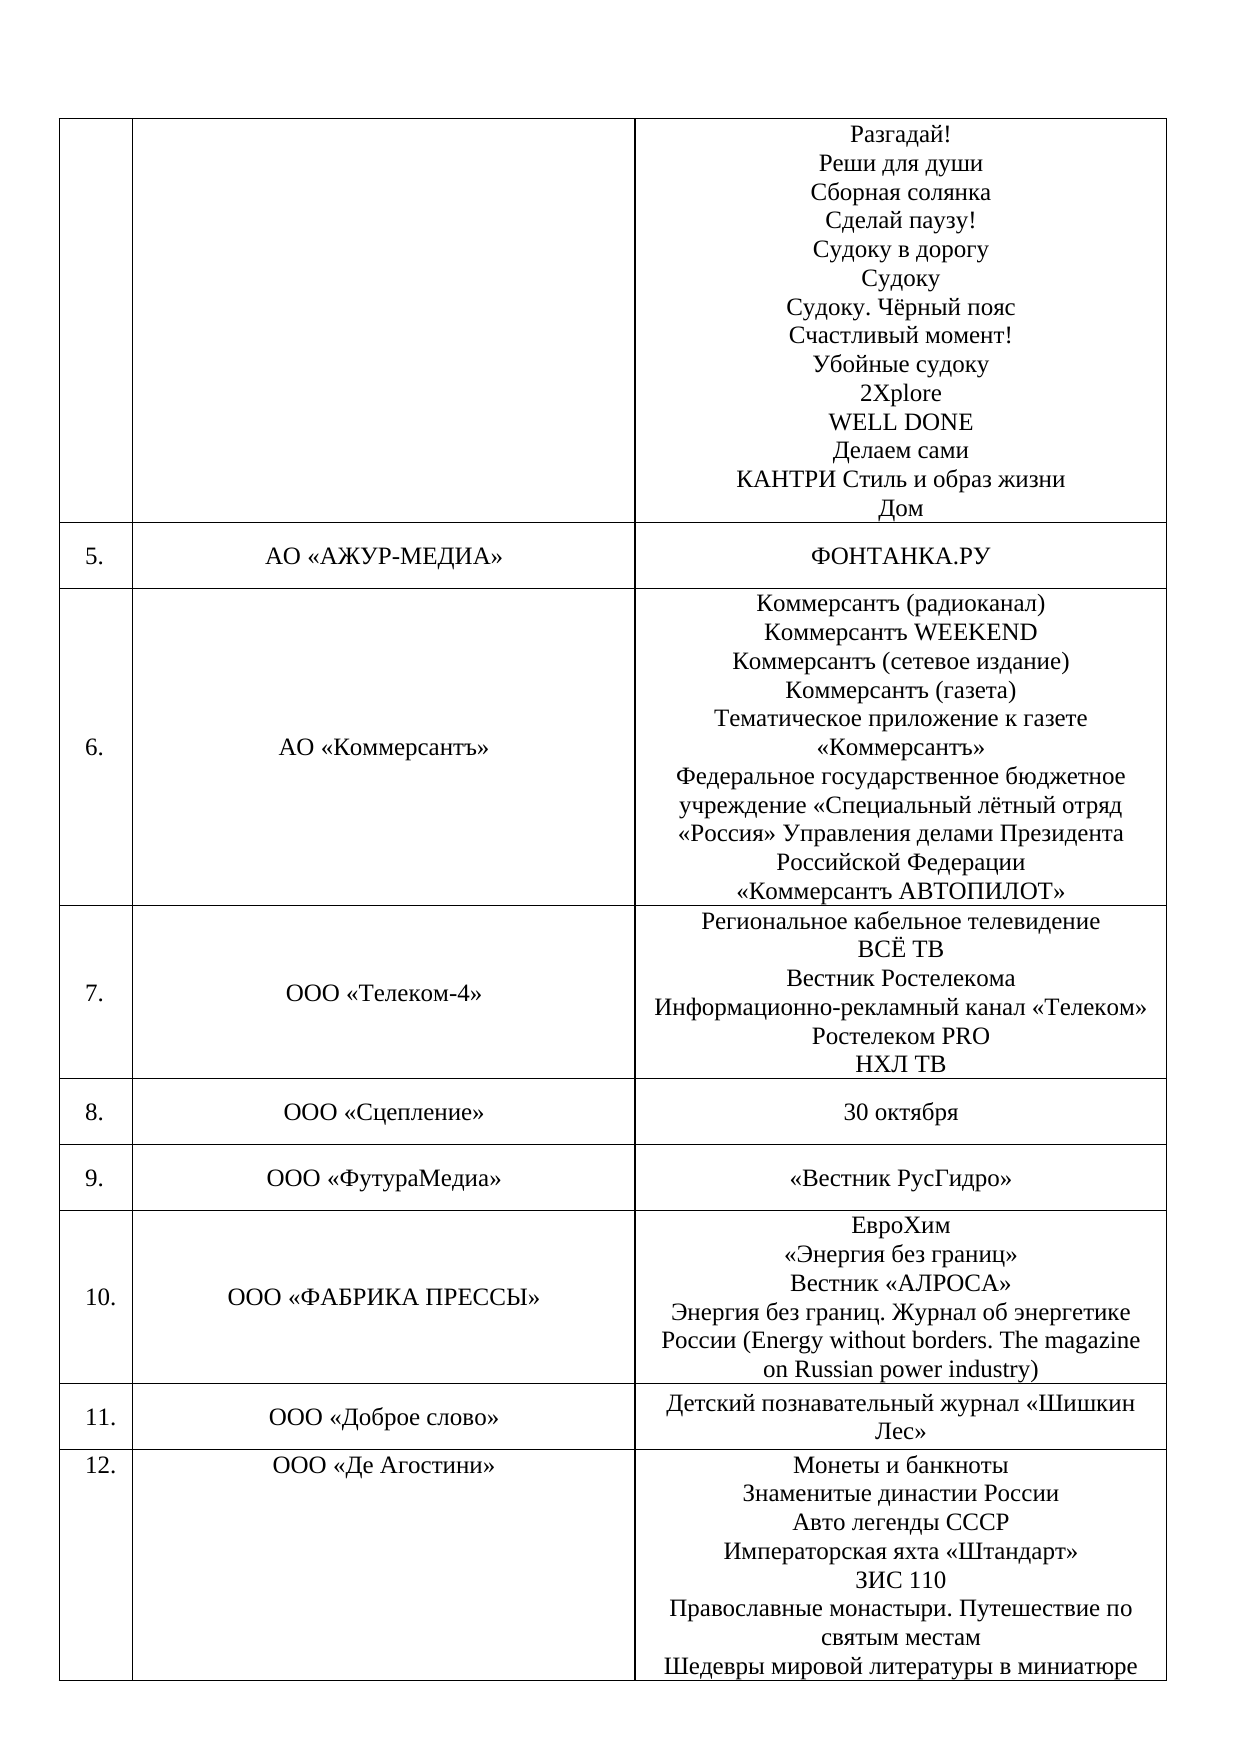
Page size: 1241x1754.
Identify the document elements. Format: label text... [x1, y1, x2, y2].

table_cell [60, 1079, 132, 1144]
table_cell [60, 1384, 132, 1449]
table_cell ЕвроХим «Энергия без границ» Вестник «АЛРОСА» Энергия без границ. Журнал об энергетике России (Energy without borders. The magazine on Russian power industry) [636, 1211, 1166, 1383]
table_cell ООО «ФутураМедиа» [133, 1145, 634, 1209]
table_cell [60, 906, 132, 1078]
table_cell ООО «Телеком-4» [133, 906, 634, 1078]
table_cell ООО «ФАБРИКА ПРЕССЫ» [133, 1211, 634, 1383]
table_cell АО «Коммерсантъ» [133, 589, 634, 905]
table_cell ООО «Сцепление» [133, 1079, 634, 1144]
table_cell [60, 1211, 132, 1383]
table_cell [60, 1450, 132, 1680]
table_cell «Вестник РусГидро» [636, 1145, 1166, 1209]
table_cell [60, 1145, 132, 1209]
table_cell [60, 119, 132, 522]
table_cell 30 октября [636, 1079, 1166, 1144]
table_cell Коммерсантъ (радиоканал) Коммерсантъ WEEKEND Коммерсантъ (сетевое издание) Коммерсантъ (газета) Тематическое приложение к газете «Коммерсантъ» Федеральное государственное бюджетное учреждение «Специальный лётный отряд «Россия» Управления делами Президента Российской Федерации «Коммерсантъ АВТОПИЛОТ» [636, 589, 1166, 905]
table_cell Региональное кабельное телевидение ВСЁ ТВ Вестник Ростелекома Информационно-рекламный канал «Телеком» Ростелеком PRO НХЛ ТВ [636, 906, 1166, 1078]
table_cell АО «АЖУР-МЕДИА» [133, 523, 634, 587]
table_cell [60, 523, 132, 587]
table_cell ООО «Доброе слово» [133, 1384, 634, 1449]
table_cell ООО «Де Агостини» [133, 1450, 634, 1680]
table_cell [636, 119, 1166, 522]
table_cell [133, 119, 634, 522]
table_cell [60, 589, 132, 905]
table_cell ФОНТАНКА.РУ [636, 523, 1166, 587]
table_cell Детский познавательный журнал «Шишкин Лес» [636, 1384, 1166, 1449]
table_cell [636, 1450, 1166, 1680]
